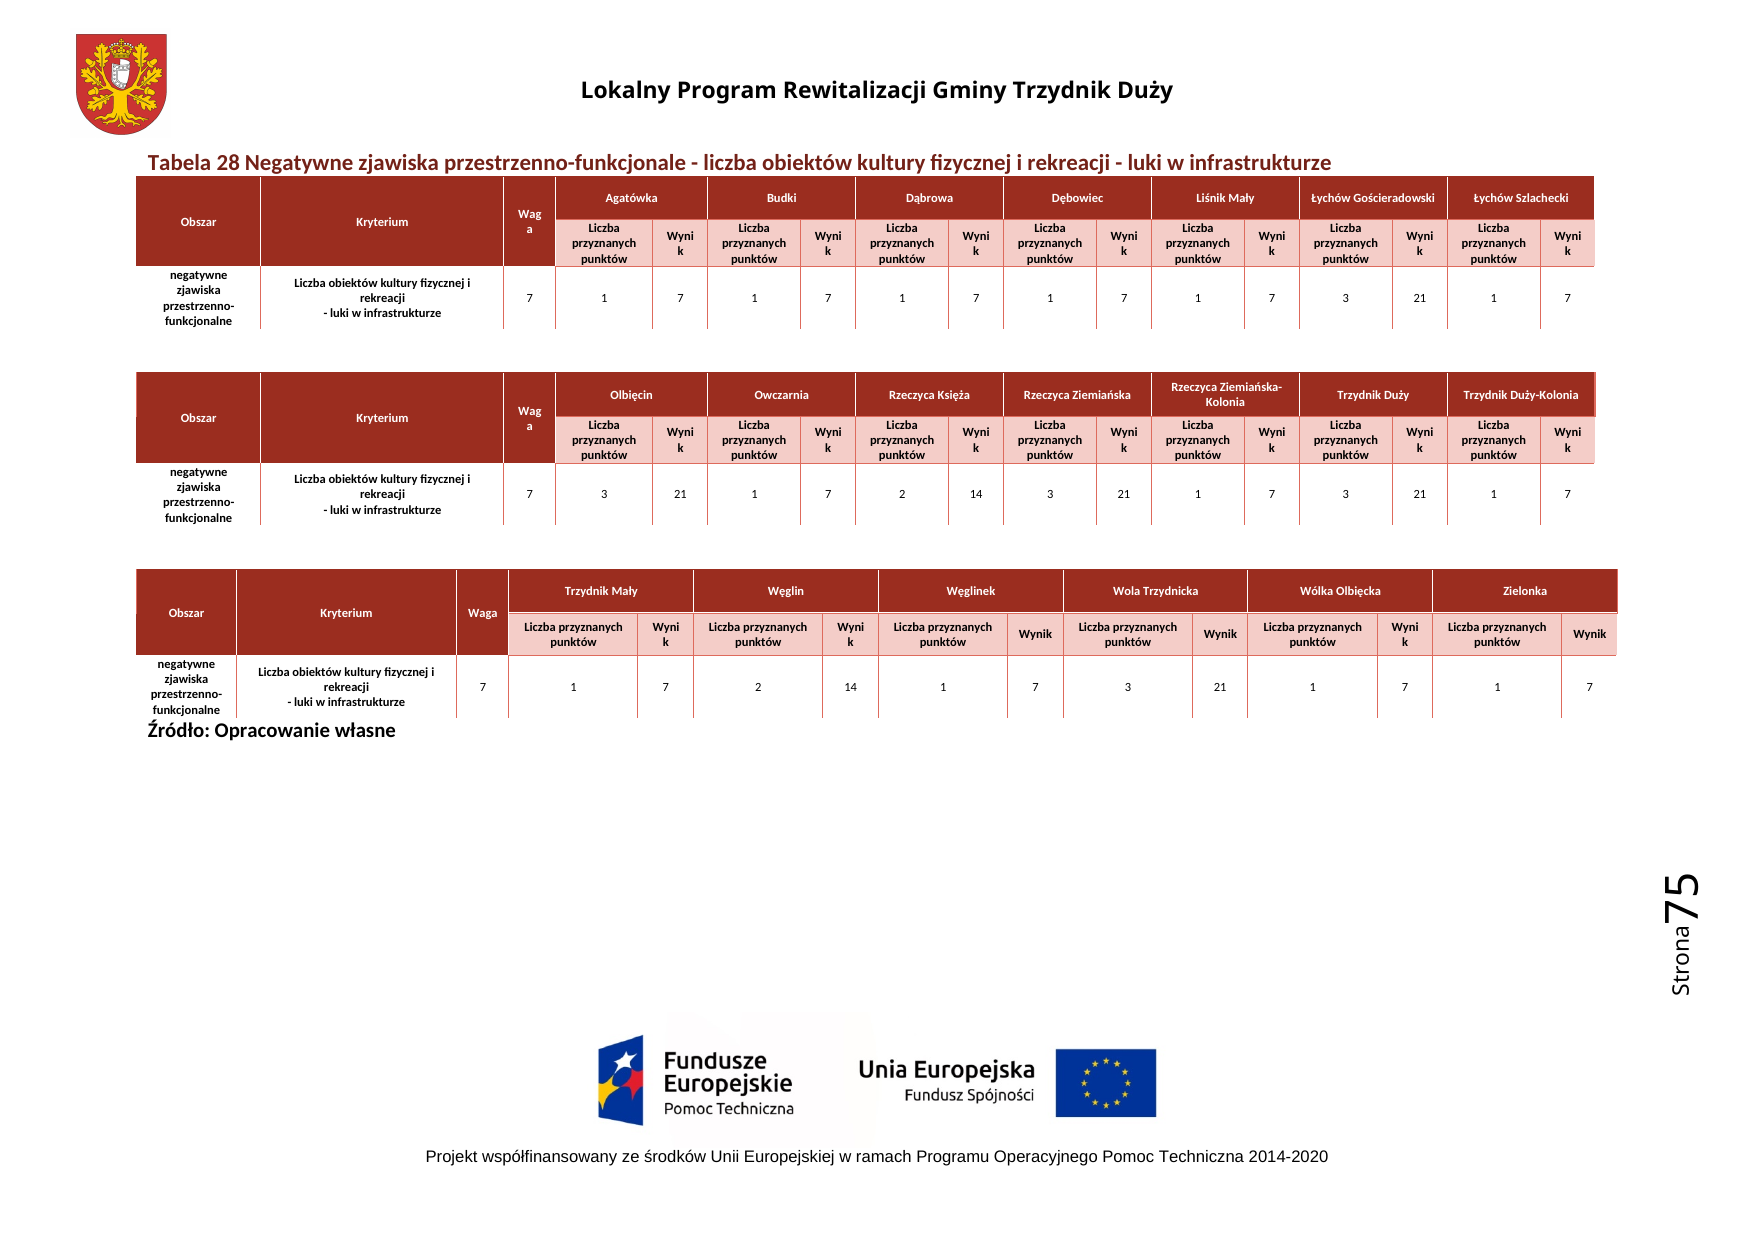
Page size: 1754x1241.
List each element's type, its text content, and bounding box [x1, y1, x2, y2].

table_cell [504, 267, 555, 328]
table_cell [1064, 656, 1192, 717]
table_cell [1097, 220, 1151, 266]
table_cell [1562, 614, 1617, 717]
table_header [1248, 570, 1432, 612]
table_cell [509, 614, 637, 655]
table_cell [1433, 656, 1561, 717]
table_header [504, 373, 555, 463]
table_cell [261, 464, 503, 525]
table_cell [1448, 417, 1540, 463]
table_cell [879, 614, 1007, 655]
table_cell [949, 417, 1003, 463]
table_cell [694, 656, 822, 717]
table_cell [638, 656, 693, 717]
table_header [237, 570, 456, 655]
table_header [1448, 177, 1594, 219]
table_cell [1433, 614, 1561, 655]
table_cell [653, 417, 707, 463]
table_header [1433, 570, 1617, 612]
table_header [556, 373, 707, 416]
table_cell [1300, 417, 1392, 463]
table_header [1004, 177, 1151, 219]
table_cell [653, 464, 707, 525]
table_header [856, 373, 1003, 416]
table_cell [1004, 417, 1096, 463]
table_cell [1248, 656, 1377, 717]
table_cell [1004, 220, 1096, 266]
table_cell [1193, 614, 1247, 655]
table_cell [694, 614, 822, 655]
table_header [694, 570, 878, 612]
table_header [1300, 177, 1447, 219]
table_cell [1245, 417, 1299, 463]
picture [576, 1012, 1178, 1148]
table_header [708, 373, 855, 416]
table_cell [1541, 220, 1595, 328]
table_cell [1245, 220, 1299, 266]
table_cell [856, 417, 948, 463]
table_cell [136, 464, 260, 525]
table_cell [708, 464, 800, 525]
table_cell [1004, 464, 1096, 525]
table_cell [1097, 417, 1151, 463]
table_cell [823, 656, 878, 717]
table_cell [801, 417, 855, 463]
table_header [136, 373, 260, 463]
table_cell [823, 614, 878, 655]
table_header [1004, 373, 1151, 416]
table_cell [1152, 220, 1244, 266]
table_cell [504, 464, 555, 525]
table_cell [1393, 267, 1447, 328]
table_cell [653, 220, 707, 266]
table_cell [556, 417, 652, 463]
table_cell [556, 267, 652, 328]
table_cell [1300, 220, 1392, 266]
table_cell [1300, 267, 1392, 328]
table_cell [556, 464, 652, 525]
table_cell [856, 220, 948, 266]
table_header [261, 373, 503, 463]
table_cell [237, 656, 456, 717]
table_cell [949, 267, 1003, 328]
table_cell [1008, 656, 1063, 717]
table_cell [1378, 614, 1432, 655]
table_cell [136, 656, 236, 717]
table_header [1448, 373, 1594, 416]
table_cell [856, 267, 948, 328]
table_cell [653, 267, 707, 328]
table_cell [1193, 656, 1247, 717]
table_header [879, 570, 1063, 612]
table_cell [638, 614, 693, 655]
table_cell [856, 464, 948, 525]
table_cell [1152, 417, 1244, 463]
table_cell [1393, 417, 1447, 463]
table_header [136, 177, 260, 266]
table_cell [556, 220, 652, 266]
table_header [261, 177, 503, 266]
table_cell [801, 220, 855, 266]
text Tabela 28 Negatywne zjawiska przestrzenno-funkcjonale - liczba obiektów kultury fizycznej i rekreacji - luki w infrastrukturze [148, 148, 1606, 176]
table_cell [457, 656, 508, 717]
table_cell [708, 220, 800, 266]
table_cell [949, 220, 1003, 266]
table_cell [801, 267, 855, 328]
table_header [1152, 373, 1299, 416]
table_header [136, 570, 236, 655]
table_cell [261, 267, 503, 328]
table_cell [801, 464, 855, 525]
picture [70, 28, 172, 138]
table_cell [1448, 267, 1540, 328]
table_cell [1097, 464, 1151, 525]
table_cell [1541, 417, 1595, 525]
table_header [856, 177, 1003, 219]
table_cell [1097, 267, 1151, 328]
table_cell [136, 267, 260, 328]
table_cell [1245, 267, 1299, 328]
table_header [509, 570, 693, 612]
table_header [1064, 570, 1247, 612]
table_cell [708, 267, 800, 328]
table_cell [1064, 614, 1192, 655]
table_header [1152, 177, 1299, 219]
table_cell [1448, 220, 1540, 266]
text Źródło: Opracowanie własne [148, 717, 1606, 743]
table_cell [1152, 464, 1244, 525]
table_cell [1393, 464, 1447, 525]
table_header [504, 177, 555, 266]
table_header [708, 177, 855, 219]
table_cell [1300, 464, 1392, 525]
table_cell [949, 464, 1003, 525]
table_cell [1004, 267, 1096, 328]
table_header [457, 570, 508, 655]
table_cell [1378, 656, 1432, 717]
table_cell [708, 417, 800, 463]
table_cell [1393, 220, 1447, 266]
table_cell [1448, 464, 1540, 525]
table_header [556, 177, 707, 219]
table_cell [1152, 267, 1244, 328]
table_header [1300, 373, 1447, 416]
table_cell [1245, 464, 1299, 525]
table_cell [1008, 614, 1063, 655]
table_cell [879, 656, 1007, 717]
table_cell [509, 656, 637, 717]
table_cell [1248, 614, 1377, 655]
